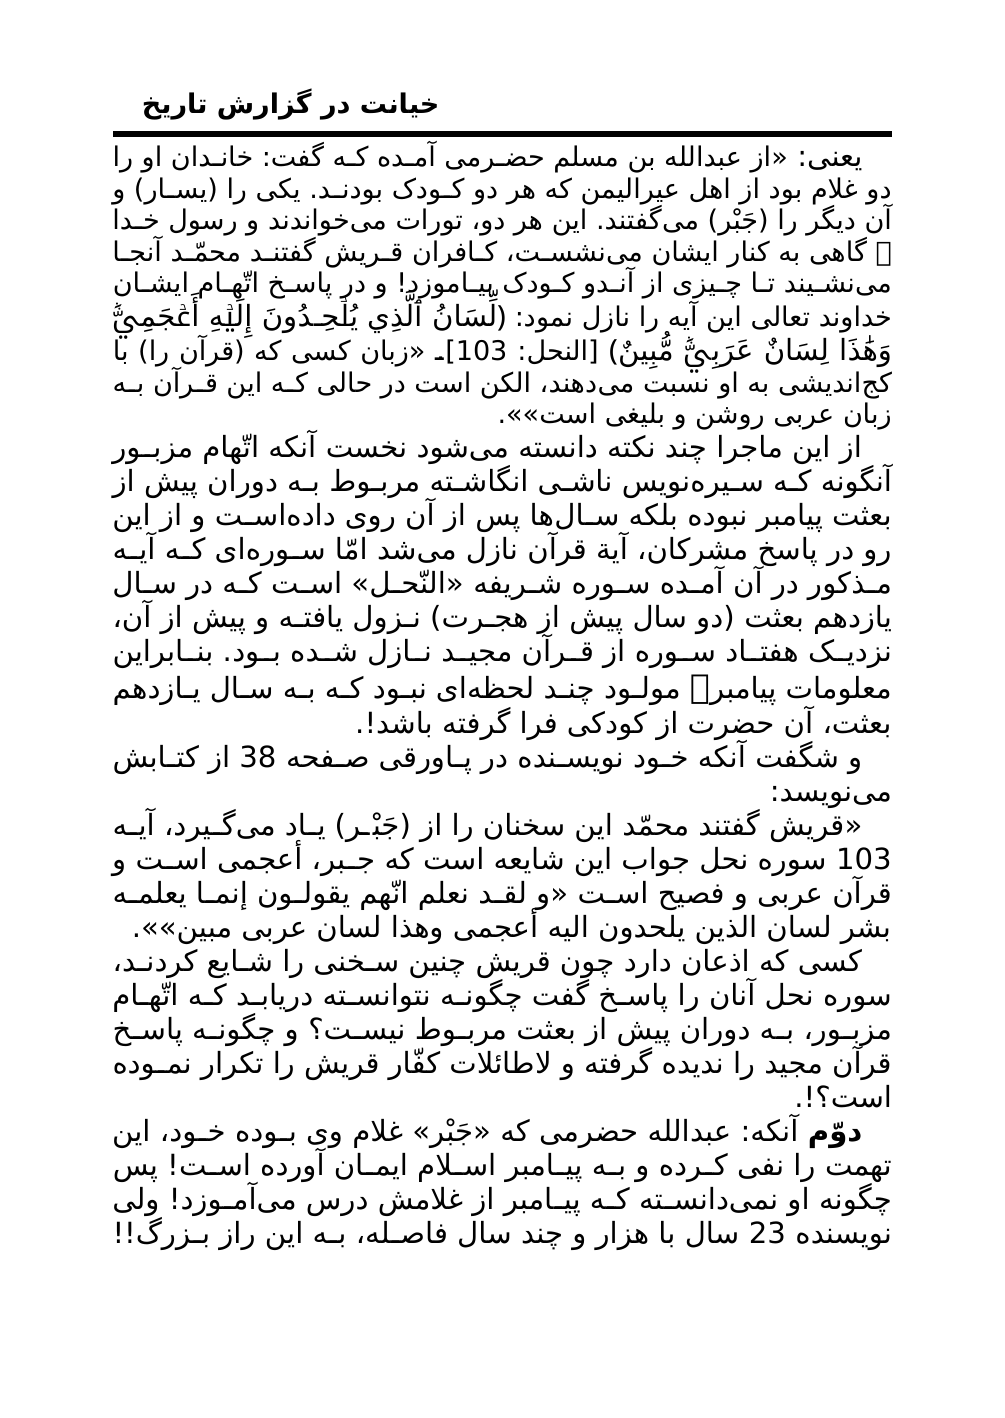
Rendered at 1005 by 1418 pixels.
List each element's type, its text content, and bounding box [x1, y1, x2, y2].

text یعنی: «از عبدالله بن مسلم حضرمی آمده که گفت: خاندان او را دو غلام بود از اهل عیرالیمن که هر دو کودک بودند. یکی را (یسار) و آن دیگر را (جَبْر) می‌گفتند. این هر دو، تورات می‌خواندند و رسول خدا گاهی به کنار ایشان می‌نشست، کافران قریش گفتند محمّد آنجا می‌نشیند تا چیزی از آندو کودک بیاموزد! و در پاسخ اتّهام ایشان خداوند تعالی این آیه را نازل نمود: ﴿لِّسَانُ ٱلَّذِي يُلۡحِدُونَ إِلَيۡهِ أَعۡجَمِيّٞ وَهَٰذَا لِسَانٌ عَرَبِيّٞ مُّبِينٌ﴾ [النحل: 103]. «زبان کسی که (قرآن را) با کج‌اندیشی به او نسبت می‌دهند، الکن است در حالی که این قرآن به زبان عربی روشن و بلیغی است»». [112, 139, 892, 430]
text از این ماجرا چند نکته دانسته می‌شود نخست آنکه اتّهام مزبور آنگونه که سیره‌نویس ناشی انگاشته مربوط به دوران پیش از بعثت پیامبر نبوده بلکه سال‌ها پس از آن روی داده‌است و از این رو در پاسخ مشرکان، آیة قرآن نازل می‌شد امّا سوره‌ای که آیه مذکور در آن آمده سوره شریفه «النّحل» است که در سال یازدهم بعثت (دو سال پیش از هجرت) نزول یافته و پیش از آن، نزدیک هفتاد سوره از قرآن مجید نازل شده بود. بنابراین معلومات پیامبر مولود چند لحظه‌ای نبود که به سال یازدهم بعثت، آن حضرت از کودکی فرا گرفته باشد!. [112, 430, 892, 741]
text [112, 1114, 892, 1250]
text «قریش گفتند محمّد این سخنان را از (جَبْر) یاد می‌گیرد، آیه 103 سوره نحل جواب این شایعه است که جبر، أعجمی است و قرآن عربی و فصیح است «و لقد نعلم انّهم یقولون إنما یعلمه بشر لسان الذین یلحدون الیه أعجمی وهذا لسان عربی مبین»». [112, 809, 892, 944]
text و شگفت آنکه خود نویسنده در پاورقی صفحه 38 از کتابش می‌نویسد: [112, 741, 892, 809]
text کسی که اذعان دارد چون قریش چنین سخنی را شایع کردند، سوره نحل آنان را پاسخ گفت چگونه نتوانسته دریابد که اتّهام مزبور، به دوران پیش از بعثت مربوط نیست؟ و چگونه پاسخ قرآن مجید را ندیده گرفته و لاطائلات کفّار قریش را تکرار نموده است؟!. [112, 944, 892, 1114]
